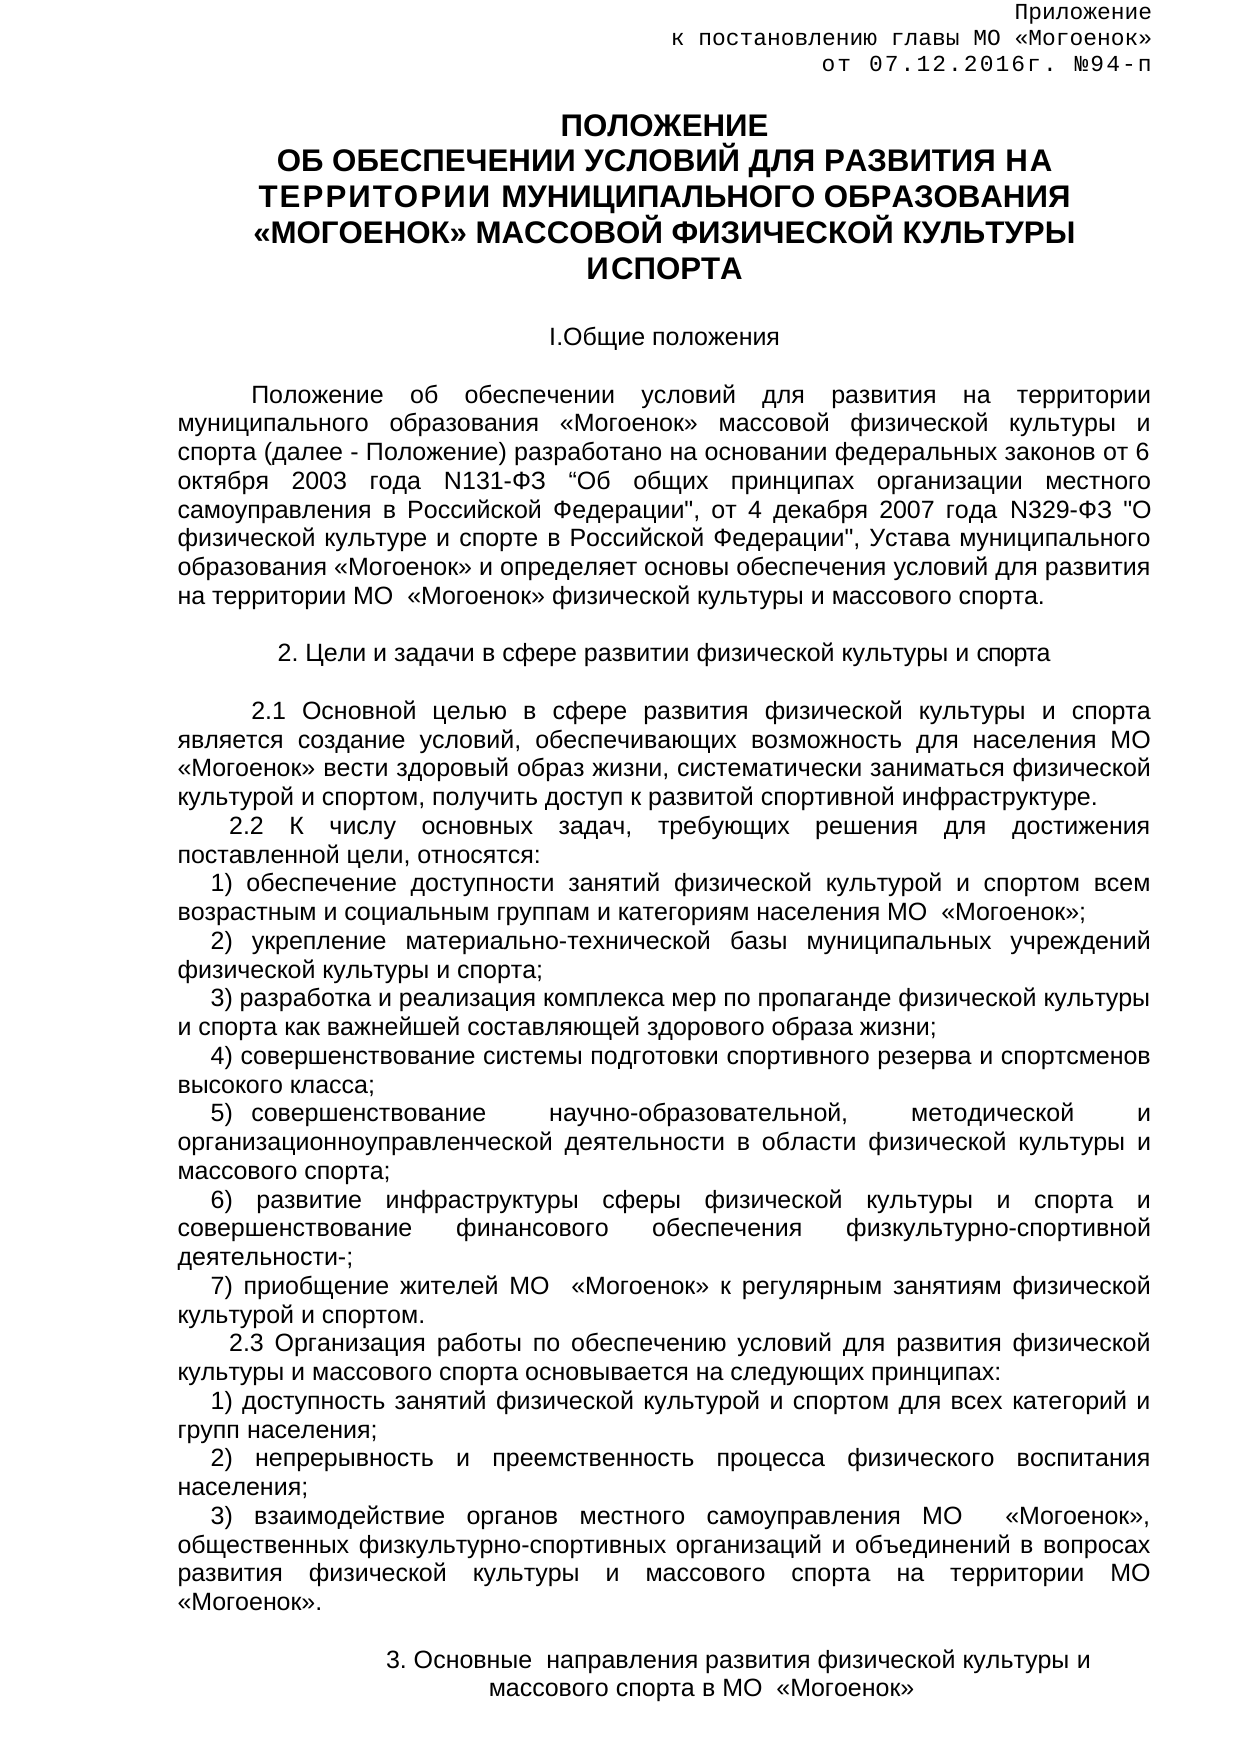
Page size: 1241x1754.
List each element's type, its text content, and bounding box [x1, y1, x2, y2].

text к постановлению главы МО «Могоенок» [177, 26, 1152, 52]
text 1) доступность занятий физической культурой и спортом для всех категорий и групп населения; [177, 1386, 1152, 1443]
text I.Общие положения [177, 322, 1152, 351]
text 7) приобщение жителей МО «Могоенок» к регулярным занятиям физической культурой и спортом. [177, 1271, 1152, 1328]
text ОБ ОБЕСПЕЧЕНИИ УСЛОВИЙ ДЛЯ РАЗВИТИЯ НА ТЕРРИТОРИИ МУНИЦИПАЛЬНОГО ОБРАЗОВАНИЯ «МОГОЕНОК» МАССОВОЙ ФИЗИЧЕСКОЙ КУЛЬТУРЫ ИСПОРТА [177, 142, 1152, 286]
text 3) взаимодействие органов местного самоуправления МО «Могоенок», общественных физкультурно-спортивных организаций и объединений в вопросах развития физической культуры и массового спорта на территории МО «Могоенок». [177, 1501, 1152, 1616]
text 2) непрерывность и преемственность процесса физического воспитания населения; [177, 1443, 1152, 1501]
text 3. Основные направления развития физической культуры и массового спорта в МО «Могоенок» [251, 1645, 1152, 1702]
text ПОЛОЖЕНИЕ [177, 107, 1152, 142]
text 5) совершенствование научно-образовательной, методической и организационноуправленческой деятельности в области физической культуры и массового спорта; [177, 1098, 1152, 1185]
text Положение об обеспечении условий для развития на территории муниципального образования «Могоенок» массовой физической культуры и спорта (далее - Положение) разработано на основании федеральных законов от 6 октября 2003 года N131-ФЗ “Об общих принципах организации местного самоуправления в Российской Федерации", от 4 декабря 2007 года N329-ФЗ "О физической культуре и спорте в Российской Федерации", Устава муниципального образования «Могоенок» и определяет основы обеспечения условий для развития на территории МО «Могоенок» физической культуры и массового спорта. [177, 380, 1152, 610]
text 2.2 К числу основных задач, требующих решения для достижения поставленной цели, относятся: [177, 811, 1152, 868]
text 2) укрепление материально-технической базы муниципальных учреждений физической культуры и спорта; [177, 926, 1152, 983]
text 6) развитие инфраструктуры сферы физической культуры и спорта и совершенствование финансового обеспечения физкультурно-спортивной деятельности-; [177, 1185, 1152, 1271]
text 2. Цели и задачи в сфере развитии физической культуры и спорта [177, 638, 1152, 667]
text от 07.12.2016г. №94-п [177, 52, 1152, 78]
text 2.1 Основной целью в сфере развития физической культуры и спорта является создание условий, обеспечивающих возможность для населения МО «Могоенок» вести здоровый образ жизни, систематически заниматься физической культурой и спортом, получить доступ к развитой спортивной инфраструктуре. [177, 696, 1152, 811]
text 3) разработка и реализация комплекса мер по пропаганде физической культуры и спорта как важнейшей составляющей здорового образа жизни; [177, 983, 1152, 1041]
text 1) обеспечение доступности занятий физической культурой и спортом всем возрастным и социальным группам и категориям населения МО «Могоенок»; [177, 868, 1152, 926]
text 4) совершенствование системы подготовки спортивного резерва и спортсменов высокого класса; [177, 1041, 1152, 1098]
text 2.3 Организация работы по обеспечению условий для развития физической культуры и массового спорта основывается на следующих принципах: [177, 1328, 1152, 1386]
text Приложение [177, 0, 1152, 26]
